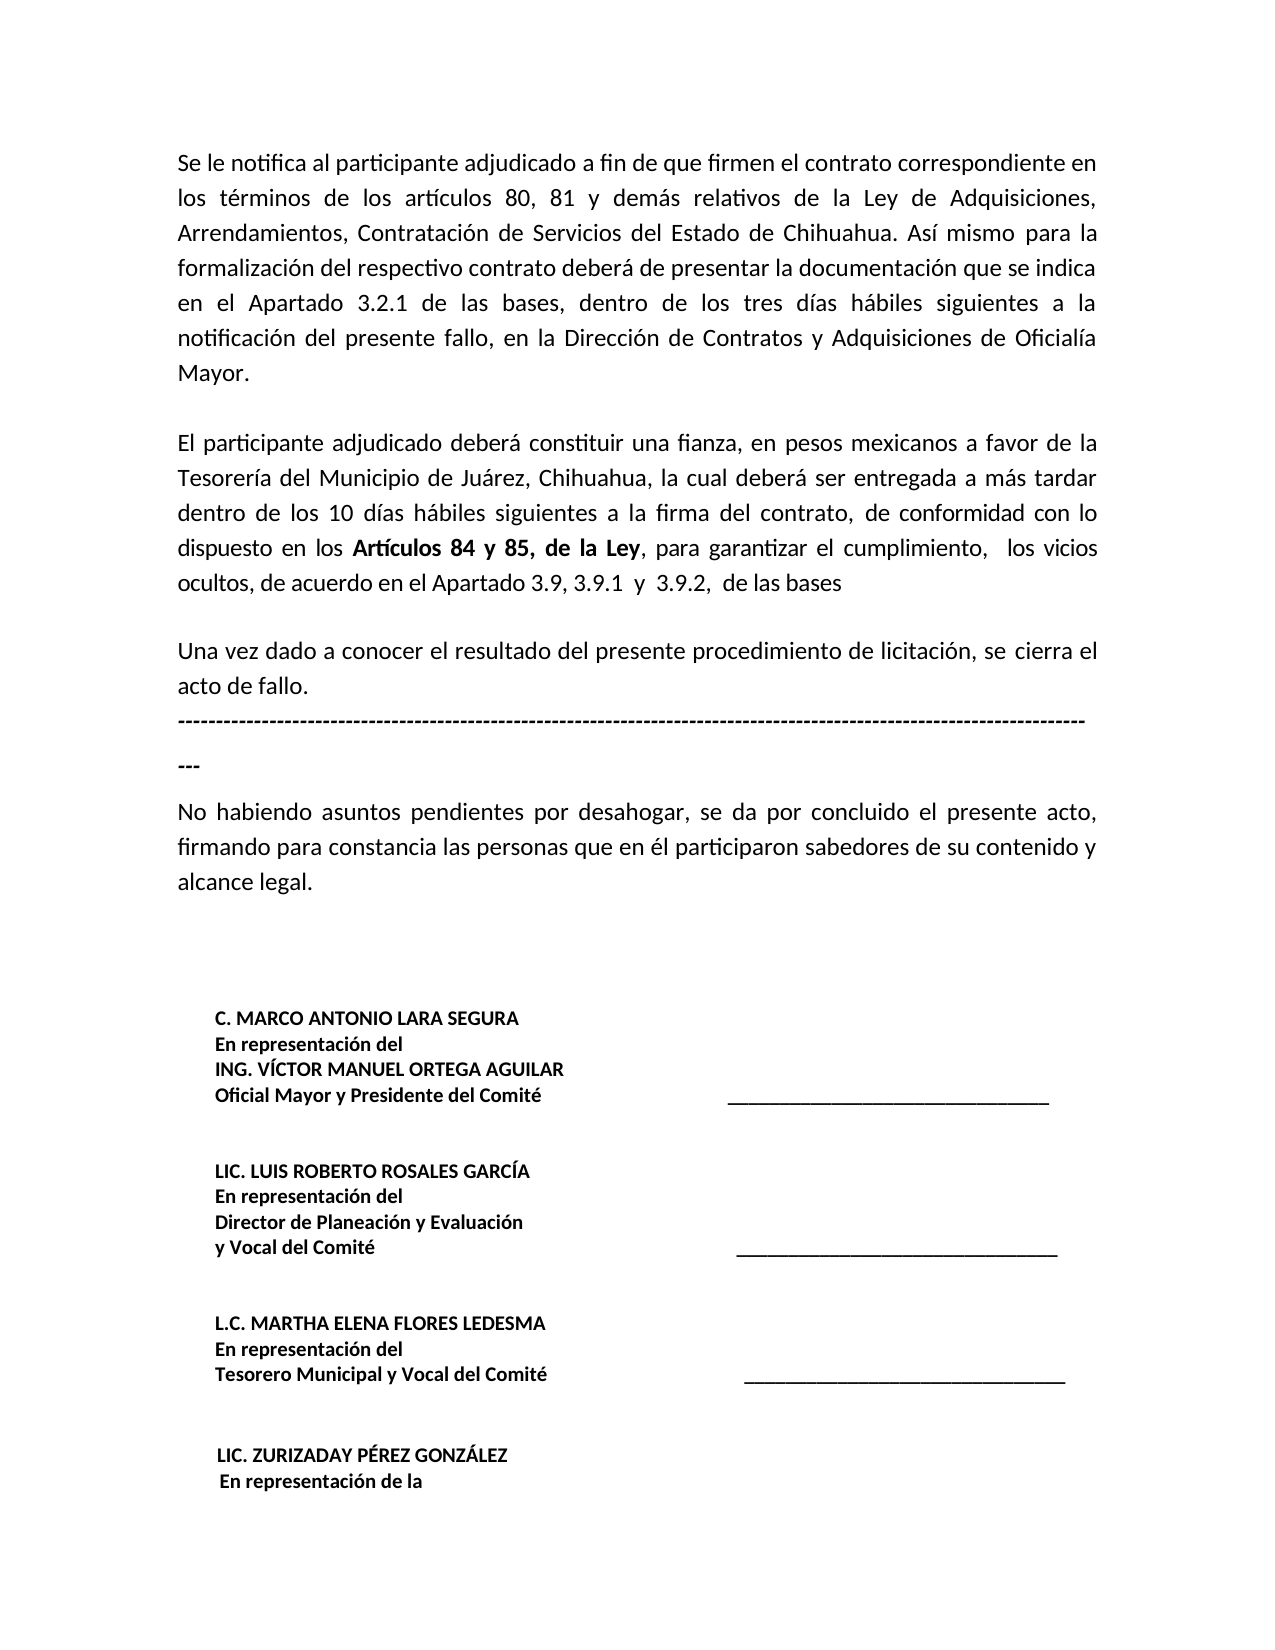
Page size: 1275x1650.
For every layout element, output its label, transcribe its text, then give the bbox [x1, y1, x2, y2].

text Oficial Mayor y Presidente del Comité _______________________________ [215, 1082, 1079, 1107]
text ING. VÍCTOR MANUEL ORTEGA AGUILAR [215, 1056, 1079, 1082]
text En representación del [215, 1183, 1079, 1209]
text Se le notifica al participante adjudicado a fin de que firmen el contrato correspondiente en los términos de los artículos 80, 81 y demás relativos de la Ley de Adquisiciones, Arrendamientos, Contratación de Servicios del Estado de Chihuahua. Así mismo para la formalización del respectivo contrato deberá de presentar la documentación que se indica en el Apartado 3.2.1 de las bases, dentro de los tres días hábiles siguientes a la notificación del presente fallo, en la Dirección de Contratos y Adquisiciones de Oficialía Mayor. [177, 148, 1098, 388]
text LIC. LUIS ROBERTO ROSALES GARCÍA [215, 1158, 1079, 1183]
text No habiendo asuntos pendientes por desahogar, se da por concluido el presente acto, firmando para constancia las personas que en él participaron sabedores de su contenido y alcance legal. [177, 796, 1098, 897]
text En representación de la [177, 1468, 1078, 1493]
text LIC. ZURIZADAY PÉREZ GONZÁLEZ [177, 1443, 1078, 1468]
text En representación del [215, 1031, 1079, 1056]
text C. MARCO ANTONIO LARA SEGURA [215, 1006, 1079, 1031]
text Una vez dado a conocer el resultado del presente procedimiento de licitación, se cierra el acto de fallo. [177, 635, 1098, 700]
text Tesorero Municipal y Vocal del Comité _______________________________ [215, 1361, 1078, 1387]
text En representación del [215, 1336, 1079, 1361]
text y Vocal del Comité _______________________________ [215, 1234, 1079, 1260]
text Director de Planeación y Evaluación [215, 1209, 1079, 1234]
text El participante adjudicado deberá constituir una fianza, en pesos mexicanos a favor de la Tesorería del Municipio de Juárez, Chihuahua, la cual deberá ser entregada a más tardar dentro de los 10 días hábiles siguientes a la firma del contrato, de conformidad con lo dispuesto en los Artículos 84 y 85, de la Ley, para garantizar el cumplimiento, los vicios ocultos, de acuerdo en el Apartado 3.9, 3.9.1 y 3.9.2, de las bases [177, 428, 1098, 598]
text -------------------------------------------------------------------------------------------------------------------------- [177, 705, 1098, 781]
text L.C. MARTHA ELENA FLORES LEDESMA [215, 1311, 1079, 1336]
